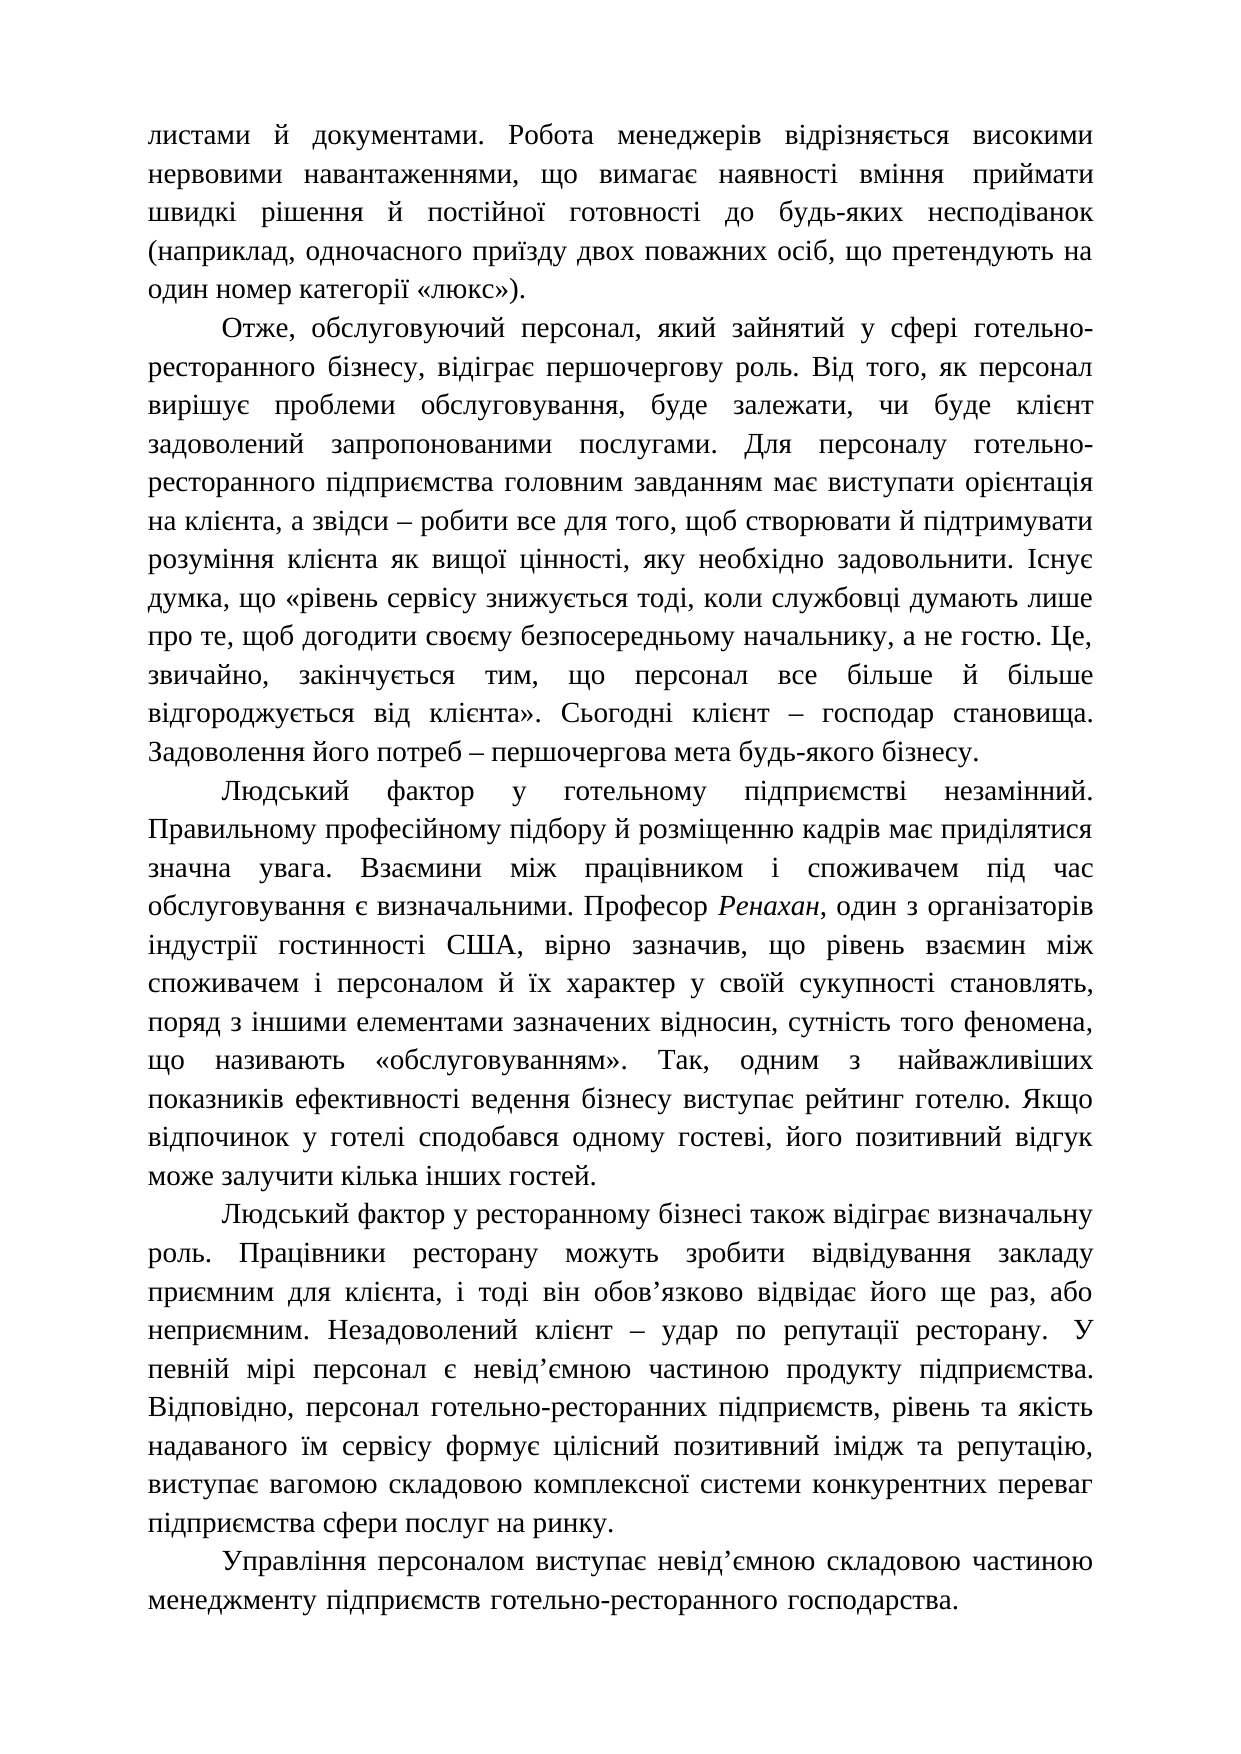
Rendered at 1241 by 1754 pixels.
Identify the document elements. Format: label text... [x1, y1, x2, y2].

text Управління персоналом виступає невід’ємною складовою частиною менеджменту підприємств готельно-ресторанного господарства. [148, 1543, 1094, 1616]
text Людський фактор у ресторанному бізнесі також відіграє визначальну роль. Працівники ресторану можуть зробити відвідування закладу приємним для клієнта, і тоді він обов’язково відвідає його ще раз, або неприємним. Незадоволений клієнт – удар по репутації ресторану. У певній мірі персонал є невід’ємною частиною продукту підприємства. Відповідно, персонал готельно-ресторанних підприємств, рівень та якість надаваного їм сервісу формує цілісний позитивний імідж та репутацію, виступає вагомою складовою комплексної системи конкурентних переваг підприємства сфери послуг на ринку. [148, 1197, 1094, 1538]
text Людський фактор у готельному підприємстві незамінний. Правильному професійному підбору й розміщенню кадрів має приділятися значна увага. Взаємини між працівником і споживачем під час обслуговування є визначальними. Професор Ренахан, один з організаторів індустрії гостинності США, вірно зазначив, що рівень взаємин між споживачем і персоналом й їх характер у своїй сукупності становлять, поряд з іншими елементами зазначених відносин, сутність того феномена, що називають «обслуговуванням». Так, одним з найважливіших показників ефективності ведення бізнесу виступає рейтинг готелю. Якщо відпочинок у готелі сподобався одному гостеві, його позитивний відгук може залучити кілька інших гостей. [148, 773, 1094, 1192]
text листами й документами. Робота менеджерів відрізняється високими нервовими навантаженнями, що вимагає наявності вміння приймати швидкі рішення й постійної готовності до будь-яких несподіванок (наприклад, одночасного приїзду двох поважних осіб, що претендують на один номер категорії «люкс»). [148, 117, 1094, 305]
text Отже, обслуговуючий персонал, який зайнятий у сфері готельно- ресторанного бізнесу, відіграє першочергову роль. Від того, як персонал вирішує проблеми обслуговування, буде залежати, чи буде клієнт задоволений запропонованими послугами. Для персоналу готельно- ресторанного підприємства головним завданням має виступати орієнтація на клієнта, а звідси – робити все для того, щоб створювати й підтримувати розуміння клієнта як вищої цінності, яку необхідно задовольнити. Існує думка, що «рівень сервісу знижується тоді, коли службовці думають лише про те, щоб догодити своєму безпосередньому начальнику, а не гостю. Це, звичайно, закінчується тим, що персонал все більше й більше відгороджується від клієнта». Сьогодні клієнт – господар становища. Задоволення його потреб – першочергова мета будь-якого бізнесу. [148, 310, 1094, 768]
